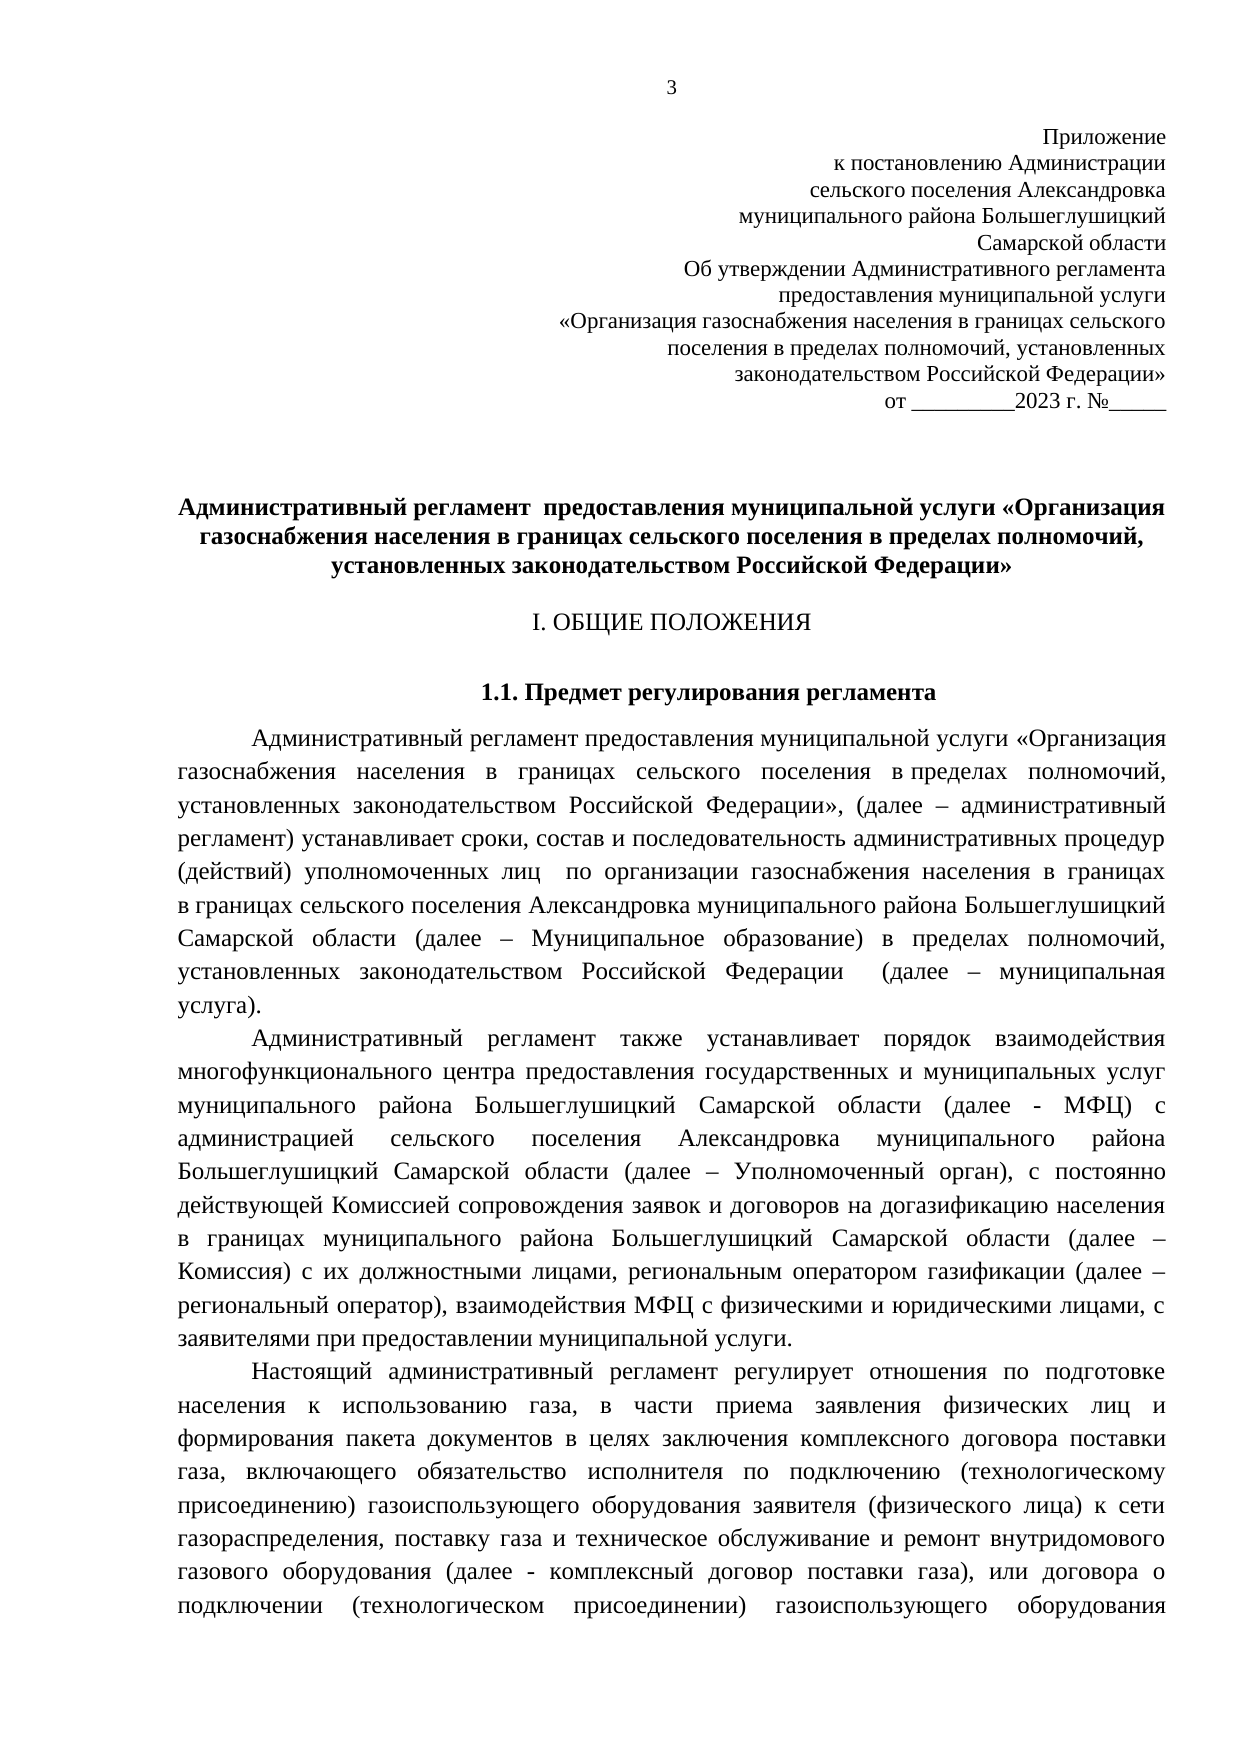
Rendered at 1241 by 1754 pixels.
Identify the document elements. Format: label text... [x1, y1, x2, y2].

text сельского поселения Александровка [177, 176, 1166, 202]
text Административный регламент предоставления муниципальной услуги «Организация газоснабжения населения в границах сельского поселения в пределах полномочий, установленных законодательством Российской Федерации», (далее – административный регламент) устанавливает сроки, состав и последовательность административных процедур (действий) уполномоченных лиц по организации газоснабжения населения в границах в границах сельского поселения Александровка муниципального района Большеглушицкий Самарской области (далее – Муниципальное образование) в пределах полномочий, установленных законодательством Российской Федерации (далее – муниципальная услуга). [177, 718, 1166, 1018]
text от _________2023 г. №_____ [177, 387, 1166, 413]
text Административный регламент предоставления муниципальной услуги «Организация газоснабжения населения в границах сельского поселения в пределах полномочий, установленных законодательством Российской Федерации» [177, 492, 1166, 578]
text муниципального района Большеглушицкий [177, 202, 1166, 228]
text Административный регламент также устанавливает порядок взаимодействия многофункционального центра предоставления государственных и муниципальных услуг муниципального района Большеглушицкий Самарской области (далее - МФЦ) с администрацией сельского поселения Александровка муниципального района Большеглушицкий Самарской области (далее – Уполномоченный орган), с постоянно действующей Комиссией сопровождения заявок и договоров на догазификацию населения в границах муниципального района Большеглушицкий Самарской области (далее – Комиссия) с их должностными лицами, региональным оператором газификации (далее – региональный оператор), взаимодействия МФЦ с физическими и юридическими лицами, с заявителями при предоставлении муниципальной услуги. [177, 1018, 1166, 1352]
text к постановлению Администрации [177, 149, 1166, 176]
text «Организация газоснабжения населения в границах сельского [177, 308, 1166, 334]
text Об утверждении Административного регламента [177, 255, 1166, 281]
text предоставления муниципальной услуги [177, 281, 1166, 308]
text Самарской области [177, 228, 1166, 255]
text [177, 1352, 1166, 1618]
text 1.1. Предмет регулирования регламента [177, 677, 1166, 706]
text законодательством Российской Федерации» [177, 360, 1166, 387]
text Приложение [177, 123, 1166, 149]
text I. ОБЩИЕ ПОЛОЖЕНИЯ [177, 607, 1166, 636]
text поселения в пределах полномочий, установленных [177, 334, 1166, 360]
